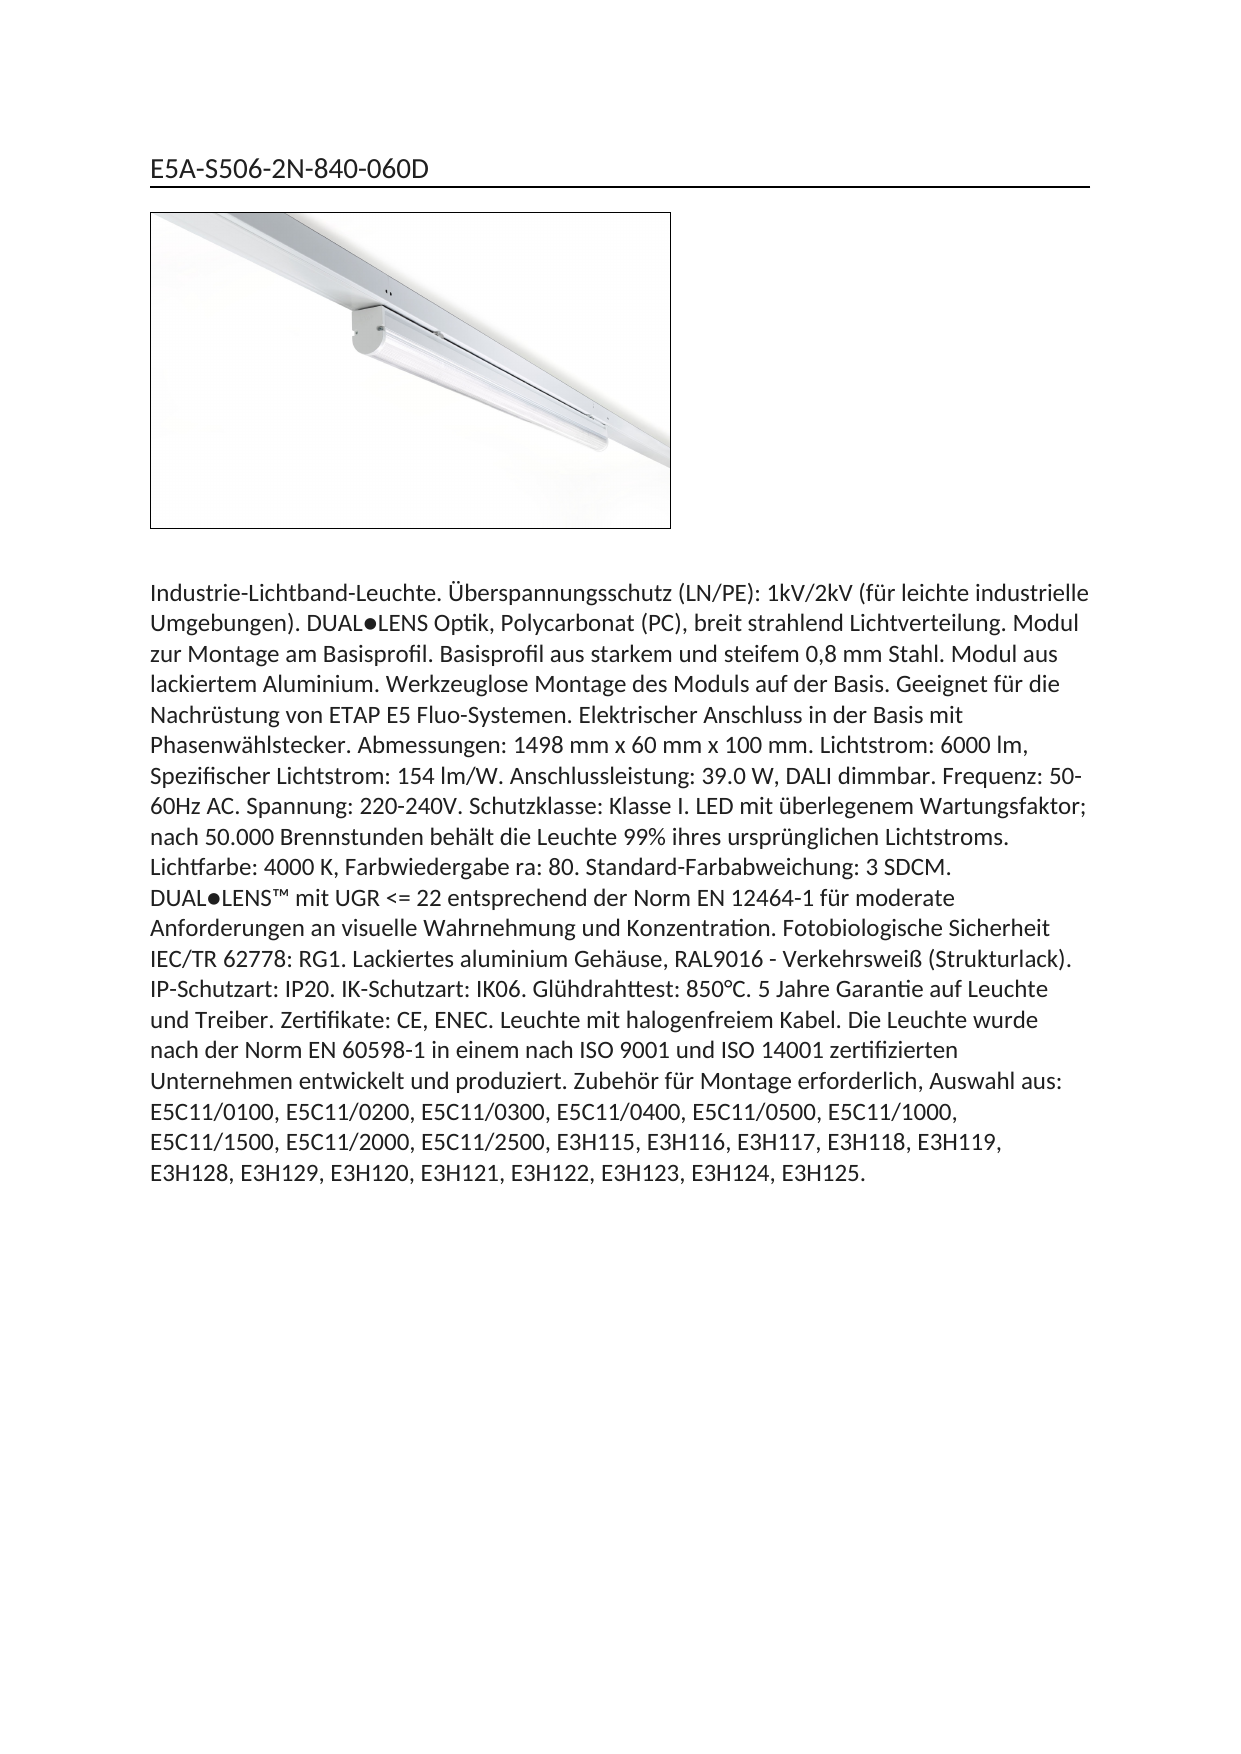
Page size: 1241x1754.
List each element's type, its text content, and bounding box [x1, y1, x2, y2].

picture [151, 213, 670, 528]
text E5A-S506-2N-840-060D [150, 150, 1090, 186]
text Industrie-Lichtband-Leuchte. Überspannungsschutz (LN/PE): 1kV/2kV (für leichte industrielle Umgebungen). DUAL●LENS Optik, Polycarbonat (PC), breit strahlend Lichtverteilung. Modul zur Montage am Basisprofil. Basisprofil aus starkem und steifem 0,8 mm Stahl. Modul aus lackiertem Aluminium. Werkzeuglose Montage des Moduls auf der Basis. Geeignet für die Nachrüstung von ETAP E5 Fluo-Systemen. Elektrischer Anschluss in der Basis mit Phasenwählstecker. Abmessungen: 1498 mm x 60 mm x 100 mm. Lichtstrom: 6000 lm, Spezifischer Lichtstrom: 154 lm/W. Anschlussleistung: 39.0 W, DALI dimmbar. Frequenz: 50-60Hz AC. Spannung: 220-240V. Schutzklasse: Klasse I. LED mit überlegenem Wartungsfaktor; nach 50.000 Brennstunden behält die Leuchte 99% ihres ursprünglichen Lichtstroms. Lichtfarbe: 4000 K, Farbwiedergabe ra: 80. Standard-Farbabweichung: 3 SDCM. DUAL●LENS™ mit UGR <= 22 entsprechend der Norm EN 12464-1 für moderate Anforderungen an visuelle Wahrnehmung und Konzentration. Fotobiologische Sicherheit IEC/TR 62778: RG1. Lackiertes aluminium Gehäuse, RAL9016 - Verkehrsweiß (Strukturlack). IP-Schutzart: IP20. IK-Schutzart: IK06. Glühdrahttest: 850°C. 5 Jahre Garantie auf Leuchte und Treiber. Zertifikate: CE, ENEC. Leuchte mit halogenfreiem Kabel. Die Leuchte wurde nach der Norm EN 60598-1 in einem nach ISO 9001 und ISO 14001 zertifizierten Unternehmen entwickelt und produziert. Zubehör für Montage erforderlich, Auswahl aus: E5C11/0100, E5C11/0200, E5C11/0300, E5C11/0400, E5C11/0500, E5C11/1000, E5C11/1500, E5C11/2000, E5C11/2500, E3H115, E3H116, E3H117, E3H118, E3H119, E3H128, E3H129, E3H120, E3H121, E3H122, E3H123, E3H124, E3H125. [150, 577, 1090, 1187]
